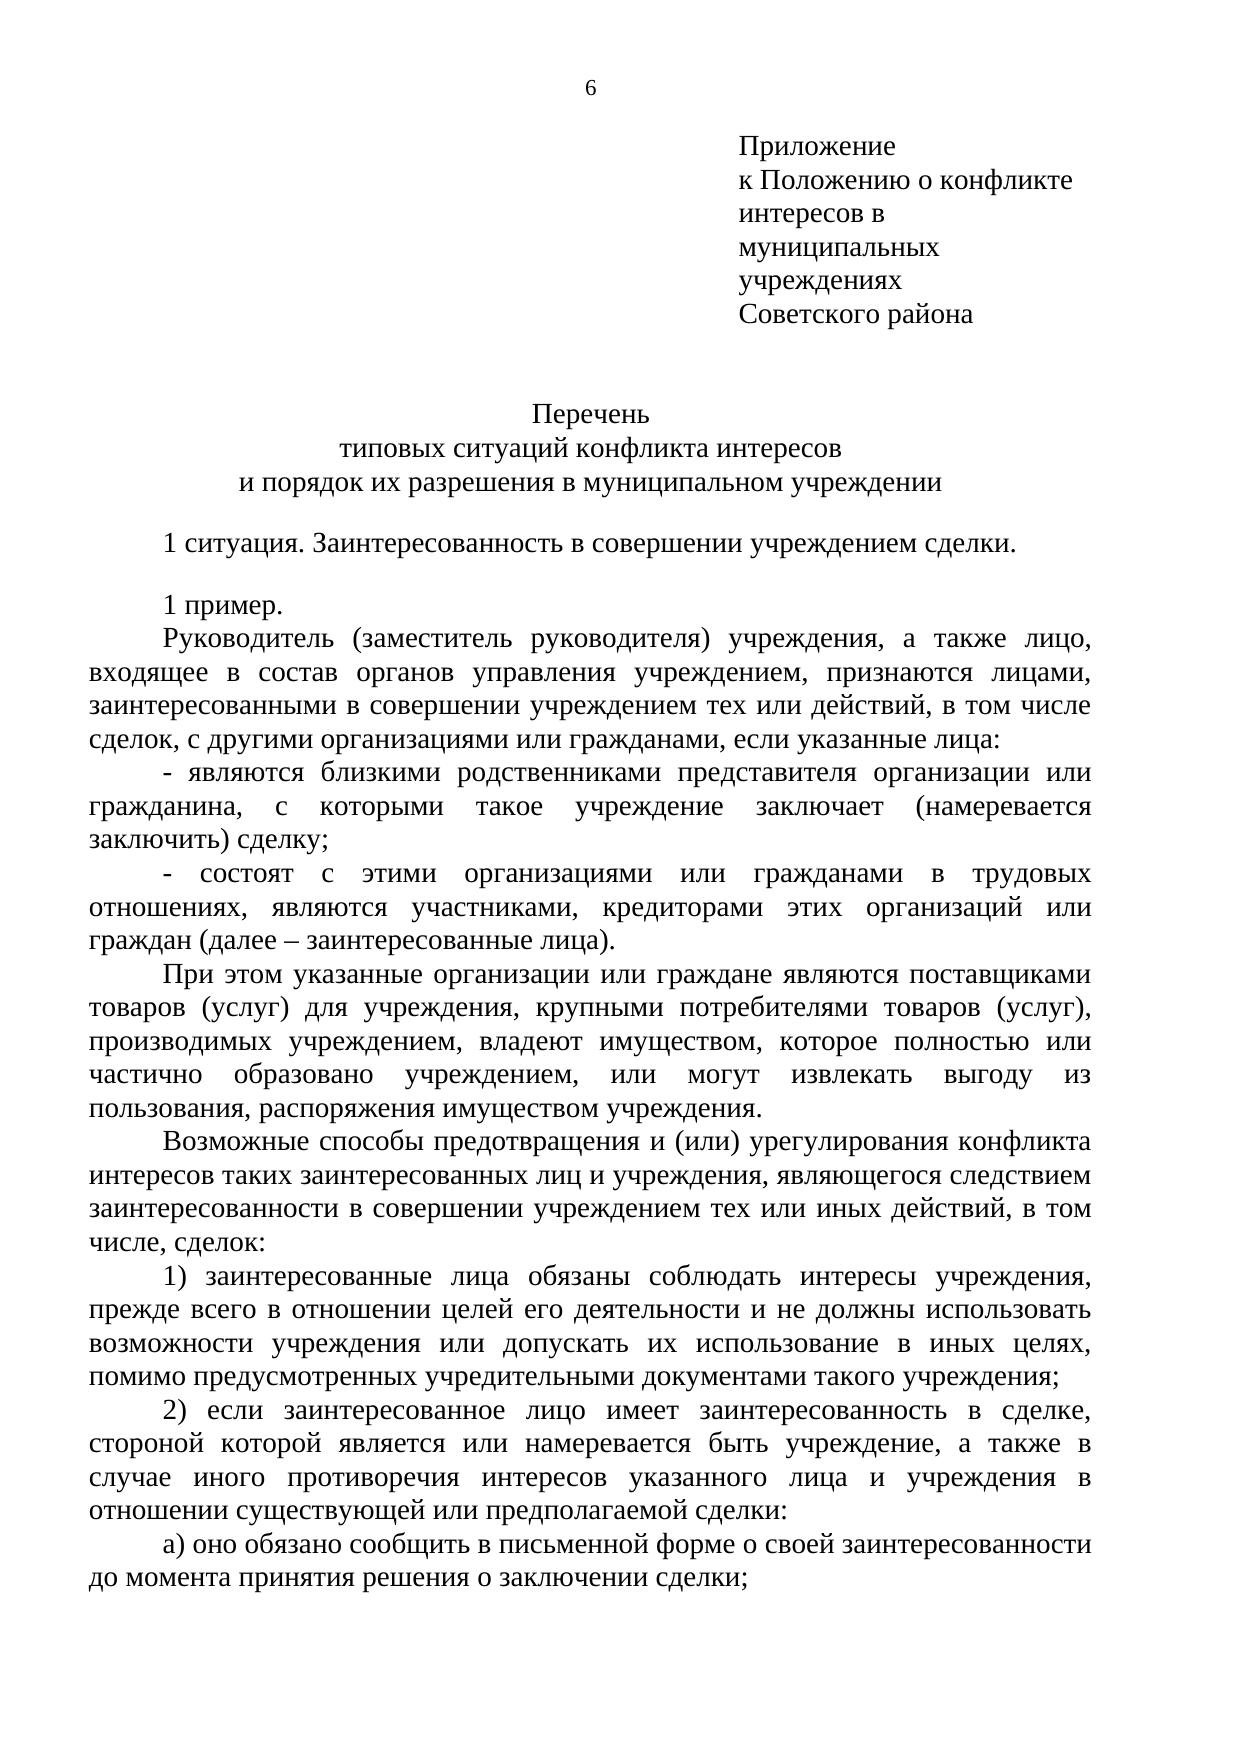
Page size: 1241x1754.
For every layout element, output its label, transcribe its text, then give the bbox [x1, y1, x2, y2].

text - состоят с этими организациями или гражданами в трудовых отношениях, являются участниками, кредиторами этих организаций или граждан (далее – заинтересованные лица). [89, 855, 1092, 956]
text к Положению о конфликте интересов в муниципальных учреждениях [738, 162, 1092, 296]
text - являются близкими родственниками представителя организации или гражданина, с которыми такое учреждение заключает (намеревается заключить) сделку; [89, 754, 1092, 855]
text Возможные способы предотвращения и (или) урегулирования конфликта интересов таких заинтересованных лиц и учреждения, являющегося следствием заинтересованности в совершении учреждением тех или иных действий, в том числе, сделок: [89, 1123, 1092, 1258]
text При этом указанные организации или граждане являются поставщиками товаров (услуг) для учреждения, крупными потребителями товаров (услуг), производимых учреждением, владеют имуществом, которое полностью или частично образовано учреждением, или могут извлекать выгоду из пользования, распоряжения имуществом учреждения. [89, 956, 1092, 1123]
text а) оно обязано сообщить в письменной форме о своей заинтересованности до момента принятия решения о заключении сделки; [89, 1526, 1092, 1593]
text 2) если заинтересованное лицо имеет заинтересованность в сделке, стороной которой является или намеревается быть учреждение, а также в случае иного противоречия интересов указанного лица и учреждения в отношении существующей или предполагаемой сделки: [89, 1392, 1092, 1526]
text 1 пример. [89, 587, 1092, 620]
text Приложение [738, 128, 1092, 162]
text Советского района [738, 296, 1092, 329]
text 1) заинтересованные лица обязаны соблюдать интересы учреждения, прежде всего в отношении целей его деятельности и не должны использовать возможности учреждения или допускать их использование в иных целях, помимо предусмотренных учредительными документами такого учреждения; [89, 1258, 1092, 1392]
text 1 ситуация. Заинтересованность в совершении учреждением сделки. [89, 525, 1092, 559]
text Руководитель (заместитель руководителя) учреждения, а также лицо, входящее в состав органов управления учреждением, признаются лицами, заинтересованными в совершении учреждением тех или действий, в том числе сделок, с другими организациями или гражданами, если указанные лица: [89, 620, 1092, 754]
text типовых ситуаций конфликта интересов [89, 430, 1092, 464]
text Перечень [89, 397, 1092, 430]
text и порядок их разрешения в муниципальном учреждении [89, 464, 1092, 497]
